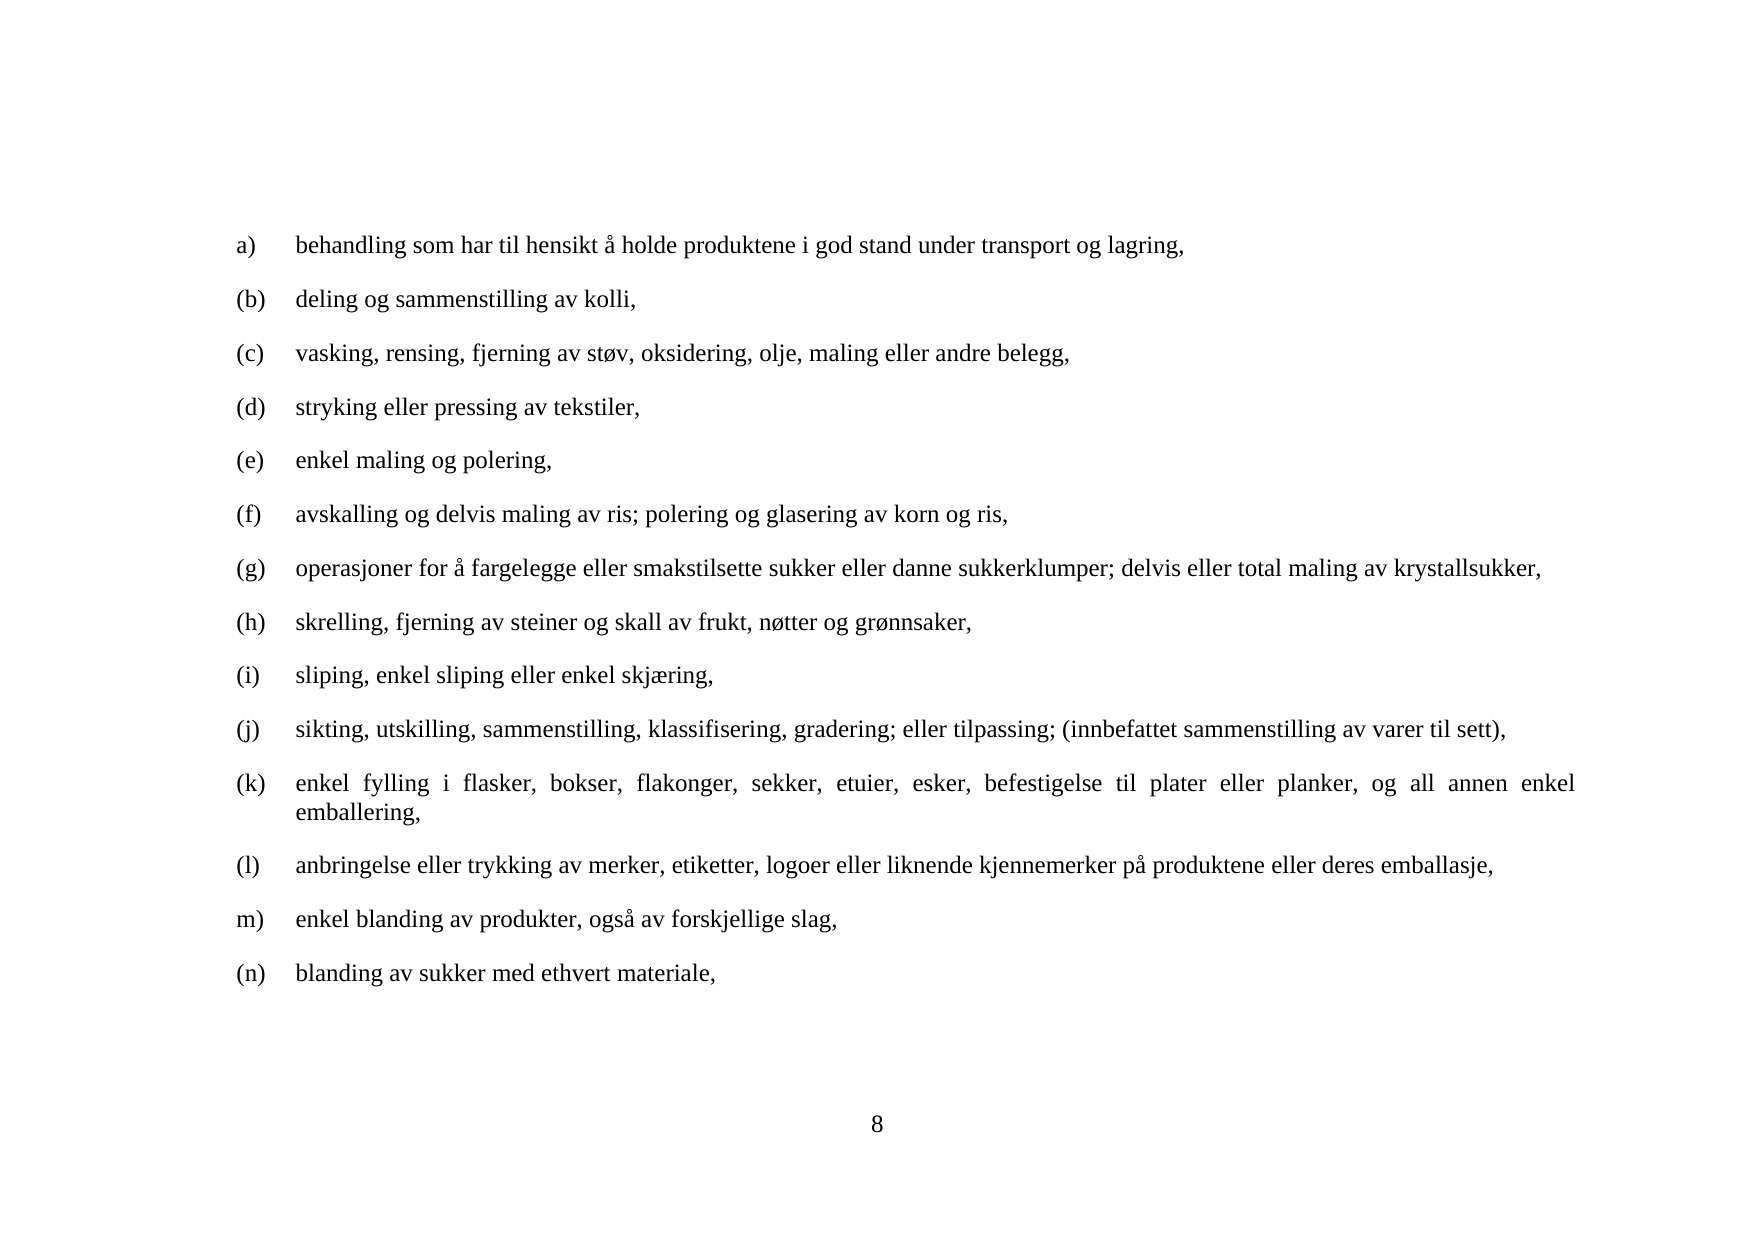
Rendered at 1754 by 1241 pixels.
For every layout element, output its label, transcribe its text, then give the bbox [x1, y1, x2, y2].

text (l) anbringelse eller trykking av merker, etiketter, logoer eller liknende kjennemerker på produktene eller deres emballasje, [236, 850, 1577, 879]
text (b) deling og sammenstilling av kolli, [236, 284, 1577, 313]
text (k) enkel fylling i flasker, bokser, flakonger, sekker, etuier, esker, befestigelse til plater eller planker, og all annen enkel emballering, [236, 768, 1577, 825]
text (e) enkel maling og polering, [236, 445, 1577, 474]
text (c) vasking, rensing, fjerning av støv, oksidering, olje, maling eller andre belegg, [236, 338, 1577, 367]
text (i) sliping, enkel sliping eller enkel skjæring, [236, 660, 1577, 689]
text (f) avskalling og delvis maling av ris; polering og glasering av korn og ris, [236, 499, 1577, 528]
text (j) sikting, utskilling, sammenstilling, klassifisering, gradering; eller tilpassing; (innbefattet sammenstilling av varer til sett), [236, 714, 1577, 743]
text a) behandling som har til hensikt å holde produktene i god stand under transport og lagring, [236, 230, 1577, 259]
text (g) operasjoner for å fargelegge eller smakstilsette sukker eller danne sukkerklumper; delvis eller total maling av krystallsukker, [236, 553, 1577, 582]
text (d) stryking eller pressing av tekstiler, [236, 392, 1577, 420]
text m) enkel blanding av produkter, også av forskjellige slag, [236, 904, 1577, 933]
text (n) blanding av sukker med ethvert materiale, [236, 958, 1577, 987]
text (h) skrelling, fjerning av steiner og skall av frukt, nøtter og grønnsaker, [236, 607, 1577, 635]
